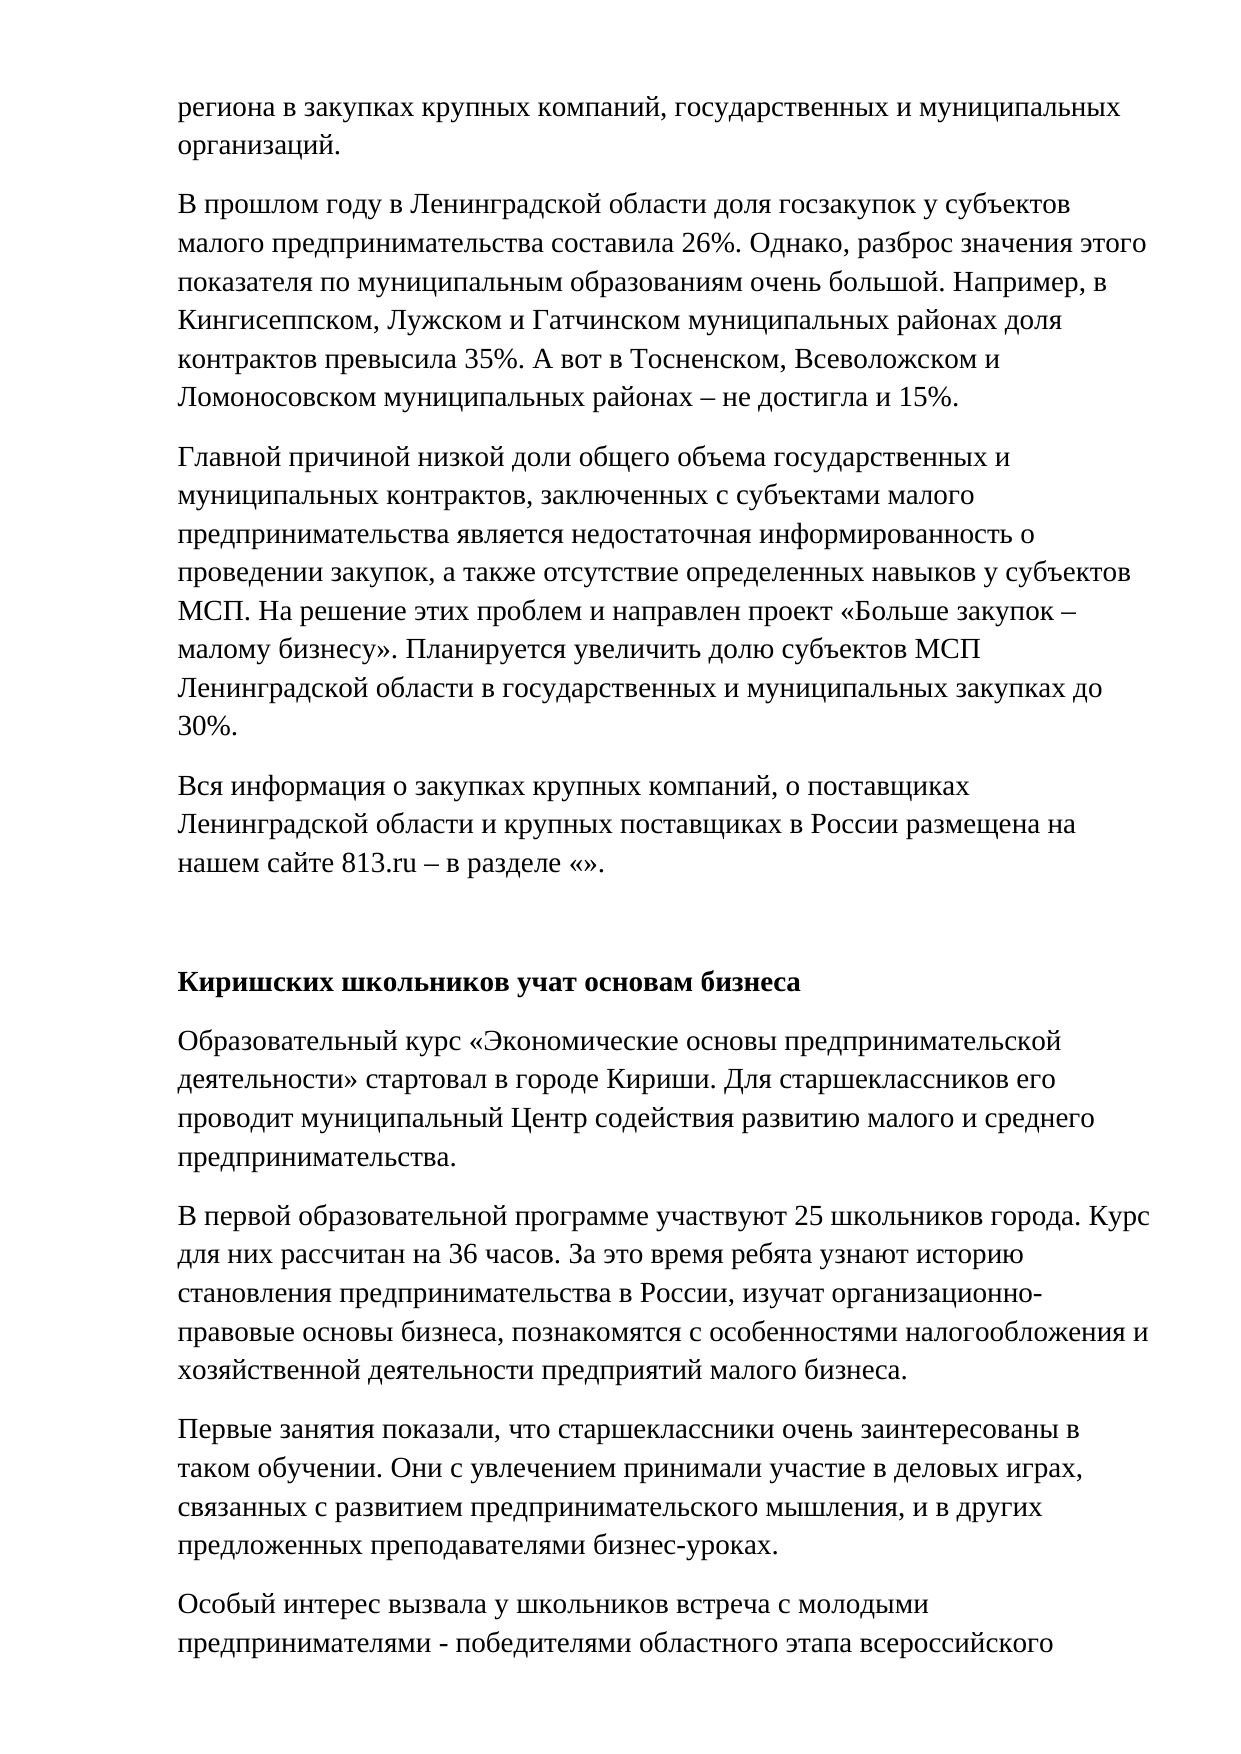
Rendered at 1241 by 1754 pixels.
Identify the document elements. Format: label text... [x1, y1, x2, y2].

text Киришских школьников учат основам бизнеса [177, 964, 1152, 997]
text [177, 89, 1152, 161]
text Образовательный курс «Экономические основы предпринимательской деятельности» стартовал в городе Кириши. Для старшеклассников его проводит муниципальный Центр содействия развитию малого и среднего предпринимательства. [177, 1023, 1152, 1172]
text В прошлом году в Ленинградской области доля госзакупок у субъектов малого предпринимательства составила 26%. Однако, разброс значения этого показателя по муниципальным образованиям очень большой. Например, в Кингисеппском, Лужском и Гатчинском муниципальных районах доля контрактов превысила 35%. А вот в Тосненском, Всеволожском и Ломоносовском муниципальных районах – не достигла и 15%. [177, 187, 1152, 413]
text Первые занятия показали, что старшеклассники очень заинтересованы в таком обучении. Они с увлечением принимали участие в деловых играх, связанных с развитием предпринимательского мышления, и в других предложенных преподавателями бизнес-уроках. [177, 1412, 1152, 1561]
text В первой образовательной программе участвуют 25 школьников города. Курс для них рассчитан на 36 часов. За это время ребята узнают историю становления предпринимательства в России, изучат организационно-правовые основы бизнеса, познакомятся с особенностями налогообложения и хозяйственной деятельности предприятий малого бизнеса. [177, 1198, 1152, 1386]
text Главной причиной низкой доли общего объема государственных и муниципальных контрактов, заключенных с субъектами малого предпринимательства является недостаточная информированность о проведении закупок, а также отсутствие определенных навыков у субъектов МСП. На решение этих проблем и направлен проект «Больше закупок – малому бизнесу». Планируется увеличить долю субъектов МСП Ленинградской области в государственных и муниципальных закупках до 30%. [177, 439, 1152, 742]
text Вся информация о закупках крупных компаний, о поставщиках Ленинградской области и крупных поставщиках в России размещена на нашем сайте 813.ru – в разделе «». [177, 768, 1152, 878]
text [177, 1587, 1152, 1659]
